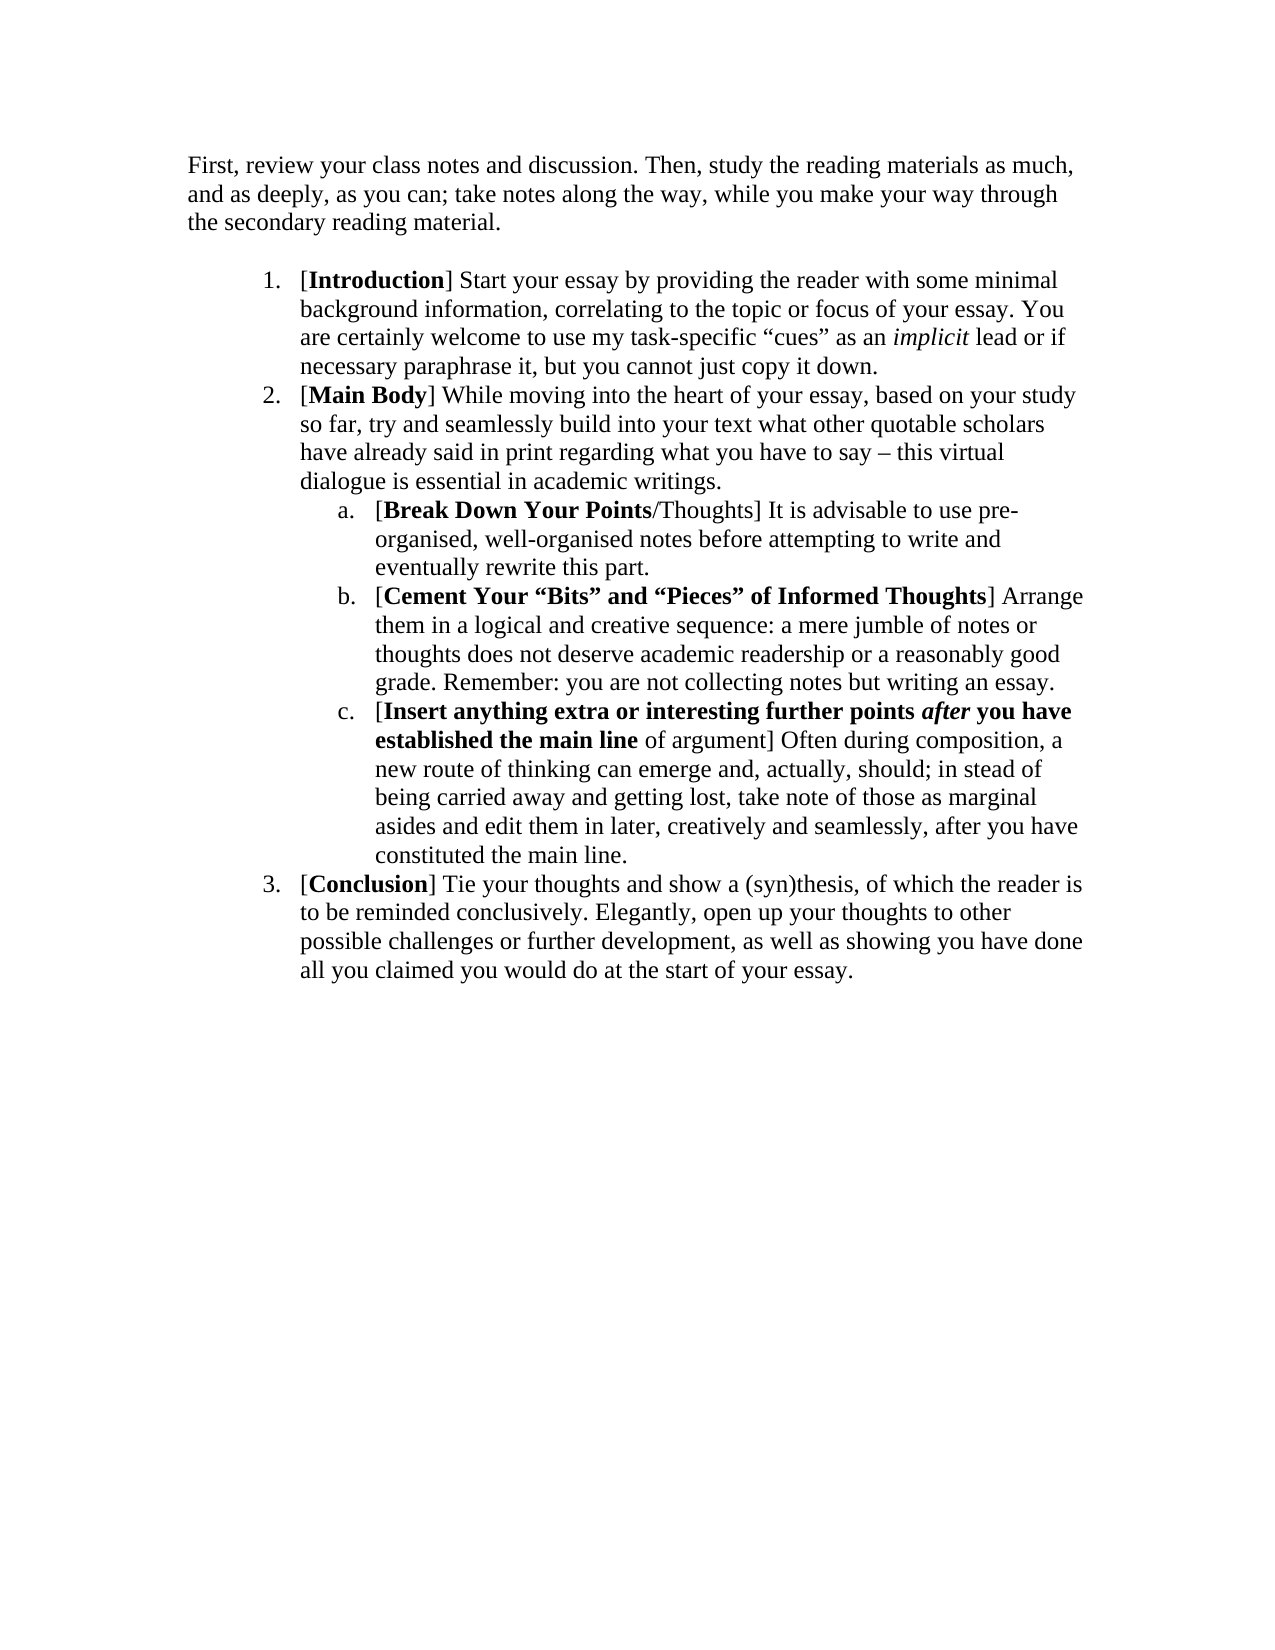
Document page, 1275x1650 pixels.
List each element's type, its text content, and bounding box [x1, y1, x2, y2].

text First, review your class notes and discussion. Then, study the reading materials as much, and as deeply, as you can; take notes along the way, while you make your way through the secondary reading material. [187, 150, 1087, 236]
list [Break Down Your Points/Thoughts] It is advisable to use pre-organised, well-organised notes before attempting to write and eventually rewrite this part. [337, 495, 1087, 581]
list [Main Body] While moving into the heart of your essay, based on your study so far, try and seamlessly build into your text what other quotable scholars have already said in print regarding what you have to say – this virtual dialogue is essential in academic writings. [262, 380, 1087, 495]
list [Introduction] Start your essay by providing the reader with some minimal background information, correlating to the topic or focus of your essay. You are certainly welcome to use my task-specific “cues” as an implicit lead or if necessary paraphrase it, but you cannot just copy it down. [262, 265, 1087, 380]
list [Insert anything extra or interesting further points after you have established the main line of argument] Often during composition, a new route of thinking can emerge and, actually, should; in stead of being carried away and getting lost, take note of those as marginal asides and edit them in later, creatively and seamlessly, after you have constituted the main line. [337, 696, 1087, 869]
list [Conclusion] Tie your thoughts and show a (syn)thesis, of which the reader is to be reminded conclusively. Elegantly, open up your thoughts to other possible challenges or further development, as well as showing you have done all you claimed you would do at the start of your essay. [262, 869, 1087, 984]
list [Cement Your “Bits” and “Pieces” of Informed Thoughts] Arrange them in a logical and creative sequence: a mere jumble of notes or thoughts does not deserve academic readership or a reasonably good grade. Remember: you are not collecting notes but writing an essay. [337, 581, 1087, 696]
